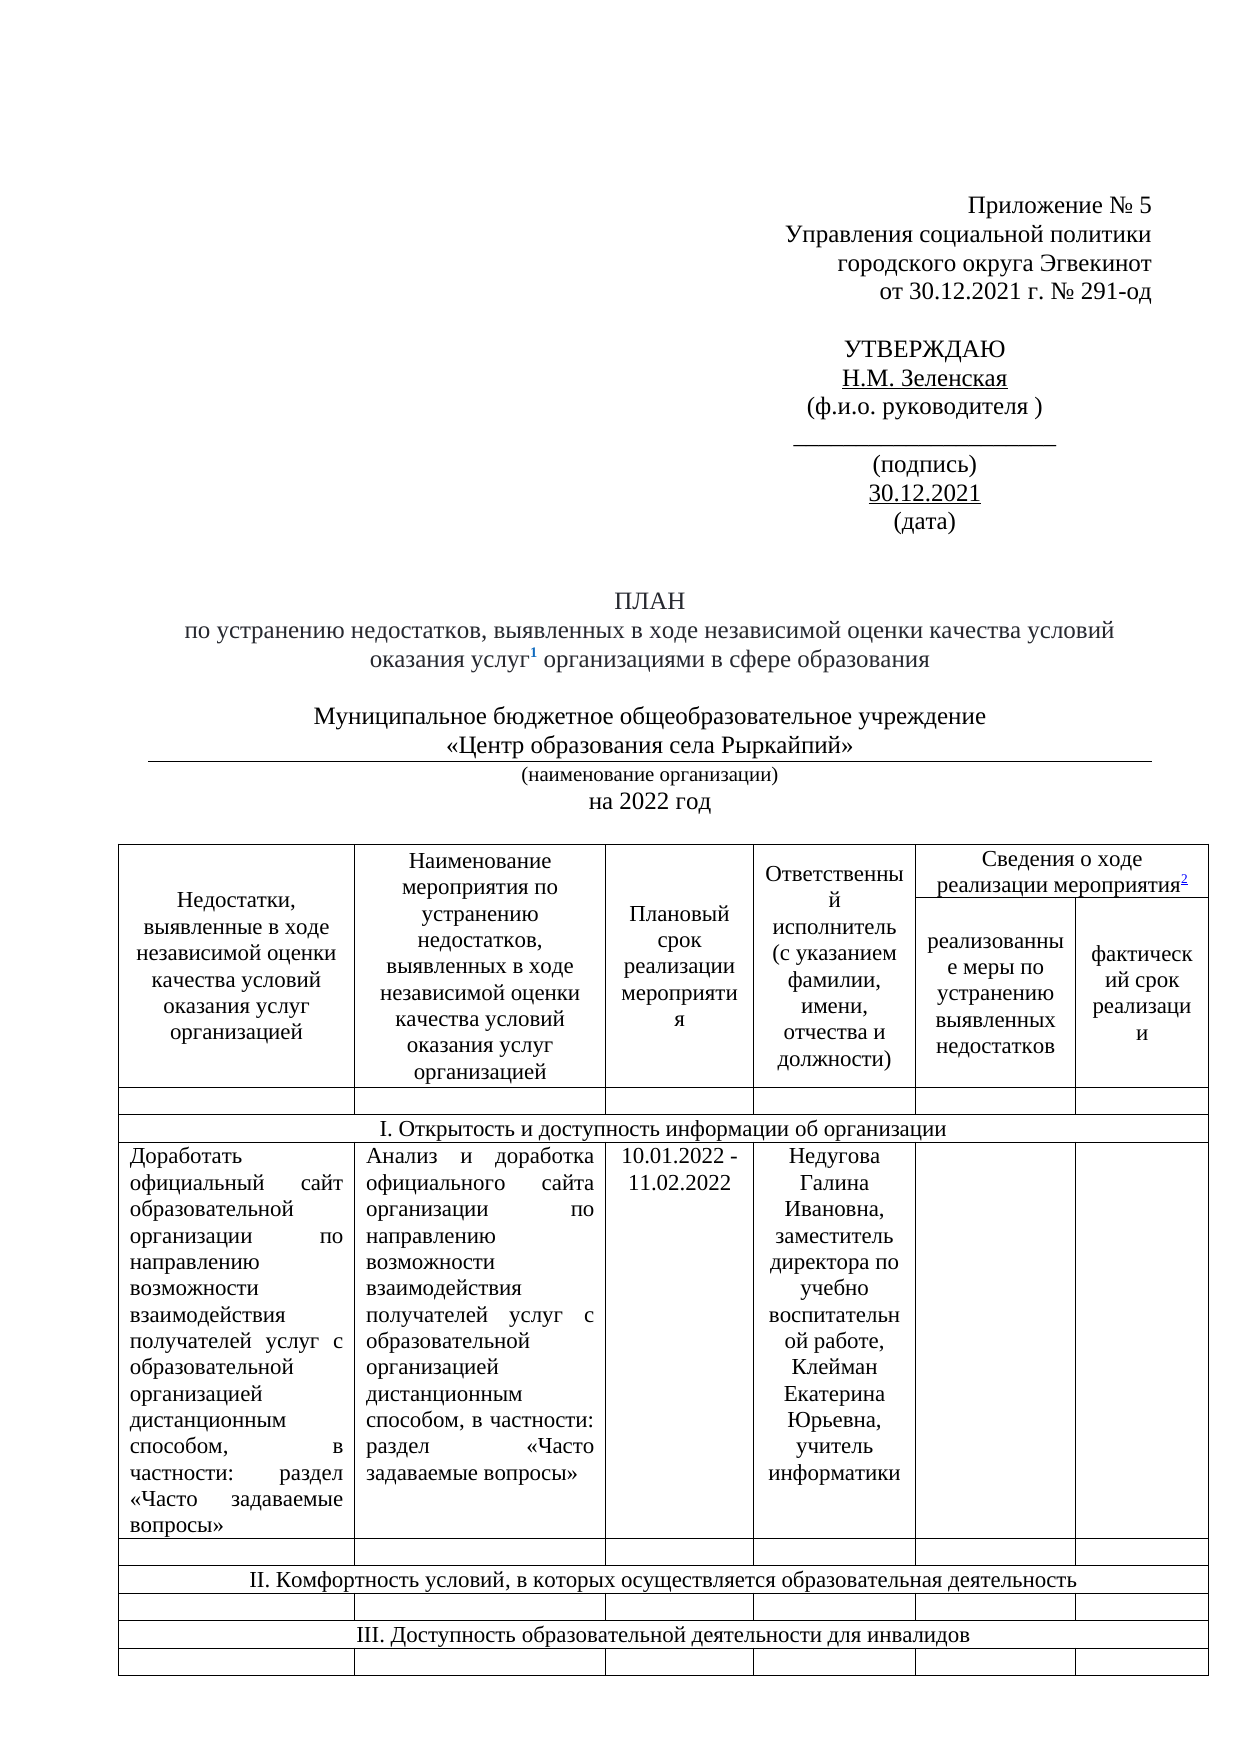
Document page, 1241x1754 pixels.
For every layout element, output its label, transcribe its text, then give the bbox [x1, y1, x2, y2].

table_cell [119, 1539, 354, 1565]
table_cell [119, 1594, 354, 1620]
table_cell [606, 1594, 753, 1620]
text Муниципальное бюджетное общеобразовательное учреждение [148, 701, 1152, 730]
table_cell III. Доступность образовательной деятельности для инвалидов [119, 1621, 1208, 1647]
table_cell [1076, 1143, 1208, 1538]
table_cell 30.12.2021 (дата) [698, 478, 1152, 535]
table_cell Недугова Галина Ивановна, заместитель директора по учебно воспитательной работе, Клейман Екатерина Юрьевна, учитель информатики [754, 1143, 915, 1538]
table_cell реализованные меры по устранению выявленных недостатков [916, 898, 1075, 1087]
table_header Ответственный исполнитель (с указанием фамилии, имени, отчества и должности) [754, 845, 915, 1087]
text ПЛАН [148, 586, 1152, 615]
text (наименование организации) [148, 762, 1152, 786]
text на 2022 год [148, 786, 1152, 815]
table_cell [754, 1539, 915, 1565]
table_cell [916, 1539, 1075, 1565]
table_cell [754, 1594, 915, 1620]
text от 30.12.2021 г. № 291-од [811, 276, 1152, 305]
table_cell [606, 1649, 753, 1675]
table_cell [1076, 1649, 1208, 1675]
table_cell [1076, 1539, 1208, 1565]
table_header Наименование мероприятия по устранению недостатков, выявленных в ходе независимой оценки качества условий оказания услуг организацией [355, 845, 605, 1087]
table_cell [754, 1649, 915, 1675]
table_header УТВЕРЖДАЮ Н.М. Зеленская (ф.и.о. руководителя ) [698, 334, 1152, 420]
table_cell [916, 1088, 1075, 1114]
table_cell 10.01.2022 - 11.02.2022 [606, 1143, 753, 1538]
table_cell Доработать официальный сайт образовательной организации по направлению возможности взаимодействия получателей услуг с образовательной организацией дистанционным способом, в частности: раздел «Часто задаваемые вопросы» [119, 1143, 354, 1538]
table_cell [606, 1539, 753, 1565]
table_header Недостатки, выявленные в ходе независимой оценки качества условий оказания услуг организацией [119, 845, 354, 1087]
table_cell [916, 1649, 1075, 1675]
table_cell [355, 1594, 605, 1620]
table_cell [355, 1088, 605, 1114]
table_cell [355, 1539, 605, 1565]
table_header Сведения о ходе реализации мероприятия2 [916, 845, 1208, 897]
table_cell [1076, 1594, 1208, 1620]
table_cell [119, 1649, 354, 1675]
table_cell фактический срок реализации [1076, 898, 1208, 1087]
text «Центр образования села Рыркайпий» [148, 730, 1152, 761]
table_cell I. Открытость и доступность информации об организации [119, 1115, 1208, 1142]
table_cell II. Комфортность условий, в которых осуществляется образовательная деятельность [119, 1566, 1208, 1593]
text по устранению недостатков, выявленных в ходе независимой оценки качества условий оказания услуг1 организациями в сфере образования [148, 615, 1152, 673]
table_header Плановый срок реализации мероприятия [606, 845, 753, 1087]
table_cell [916, 1594, 1075, 1620]
text Управления социальной политики [709, 219, 1152, 248]
table_cell [1076, 1088, 1208, 1114]
text Приложение № 5 [709, 190, 1152, 219]
table_cell [754, 1088, 915, 1114]
table_cell _____________________ (подпись) [698, 420, 1152, 478]
table_cell Анализ и доработка официального сайта организации по направлению возможности взаимодействия получателей услуг с образовательной организацией дистанционным способом, в частности: раздел «Часто задаваемые вопросы» [355, 1143, 605, 1538]
table_cell [916, 1143, 1075, 1538]
text городского округа Эгвекинот [709, 248, 1152, 276]
table_cell [119, 1088, 354, 1114]
table_cell [355, 1649, 605, 1675]
table_cell [606, 1088, 753, 1114]
